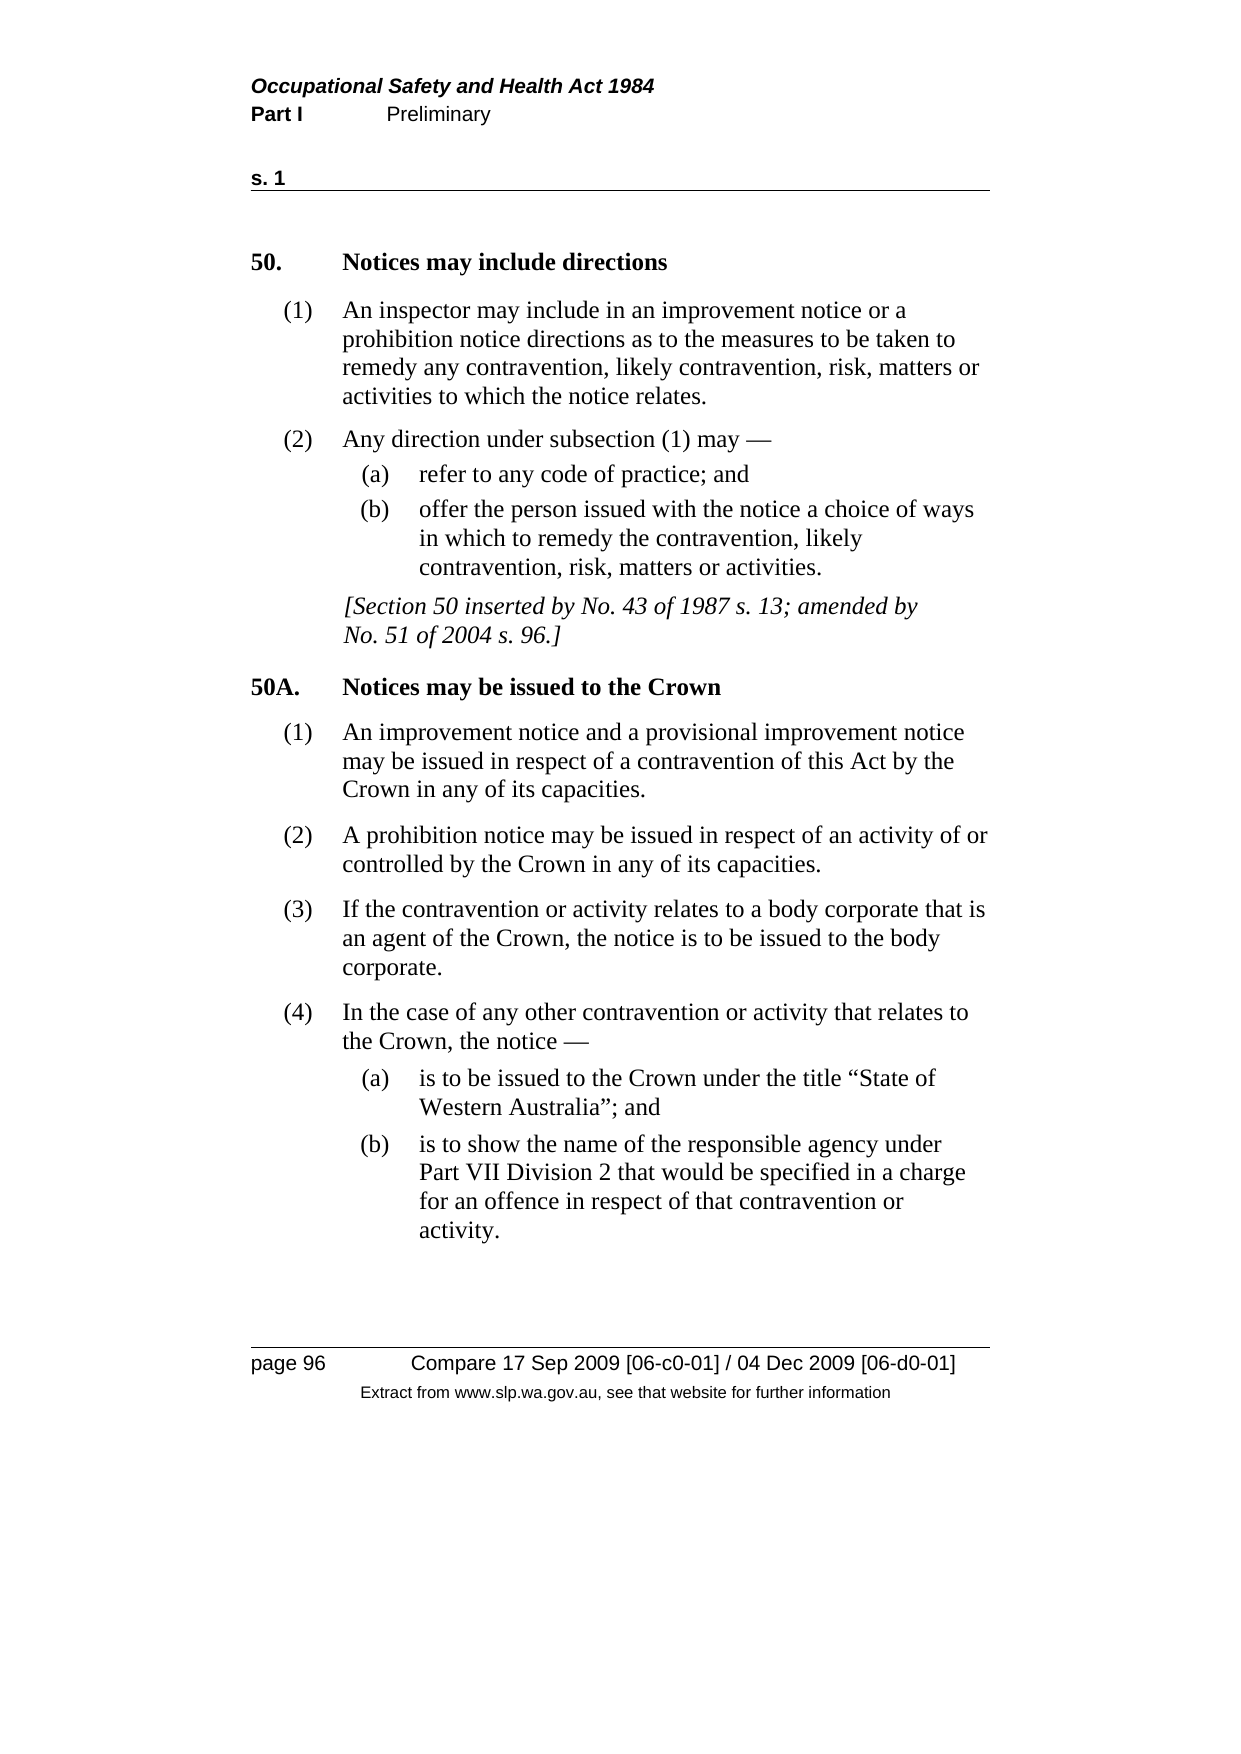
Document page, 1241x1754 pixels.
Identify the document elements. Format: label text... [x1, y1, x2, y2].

subtitle 50A. Notices may be issued to the Crown [251, 672, 990, 700]
text (b) offer the person issued with the notice a choice of ways in which to remedy the contravention, likely contravention, risk, matters or activities. [251, 494, 990, 581]
text (2) Any direction under subsection (1) may — [251, 424, 990, 453]
text (b) is to show the name of the responsible agency under Part VII Division 2 that would be specified in a charge for an offence in respect of that contravention or activity. [251, 1129, 990, 1244]
text [Section 50 inserted by No. 43 of 1987 s. 13; amended by No. 51 of 2004 s. 96.] [251, 591, 990, 649]
text (3) If the contravention or activity relates to a body corporate that is an agent of the Crown, the notice is to be issued to the body corporate. [251, 894, 990, 980]
text (a) is to be issued to the Crown under the title “State of Western Australia”; and [251, 1063, 990, 1120]
text (a) refer to any code of practice; and [251, 459, 990, 488]
text (4) In the case of any other contravention or activity that relates to the Crown, the notice — [251, 997, 990, 1054]
text (1) An improvement notice and a provisional improvement notice may be issued in respect of a contravention of this Act by the Crown in any of its capacities. [251, 717, 990, 803]
subtitle 50. Notices may include directions [251, 247, 990, 276]
text (1) An inspector may include in an improvement notice or a prohibition notice directions as to the measures to be taken to remedy any contravention, likely contravention, risk, matters or activities to which the notice relates. [251, 295, 990, 410]
text (2) A prohibition notice may be issued in respect of an activity of or controlled by the Crown in any of its capacities. [251, 820, 990, 877]
